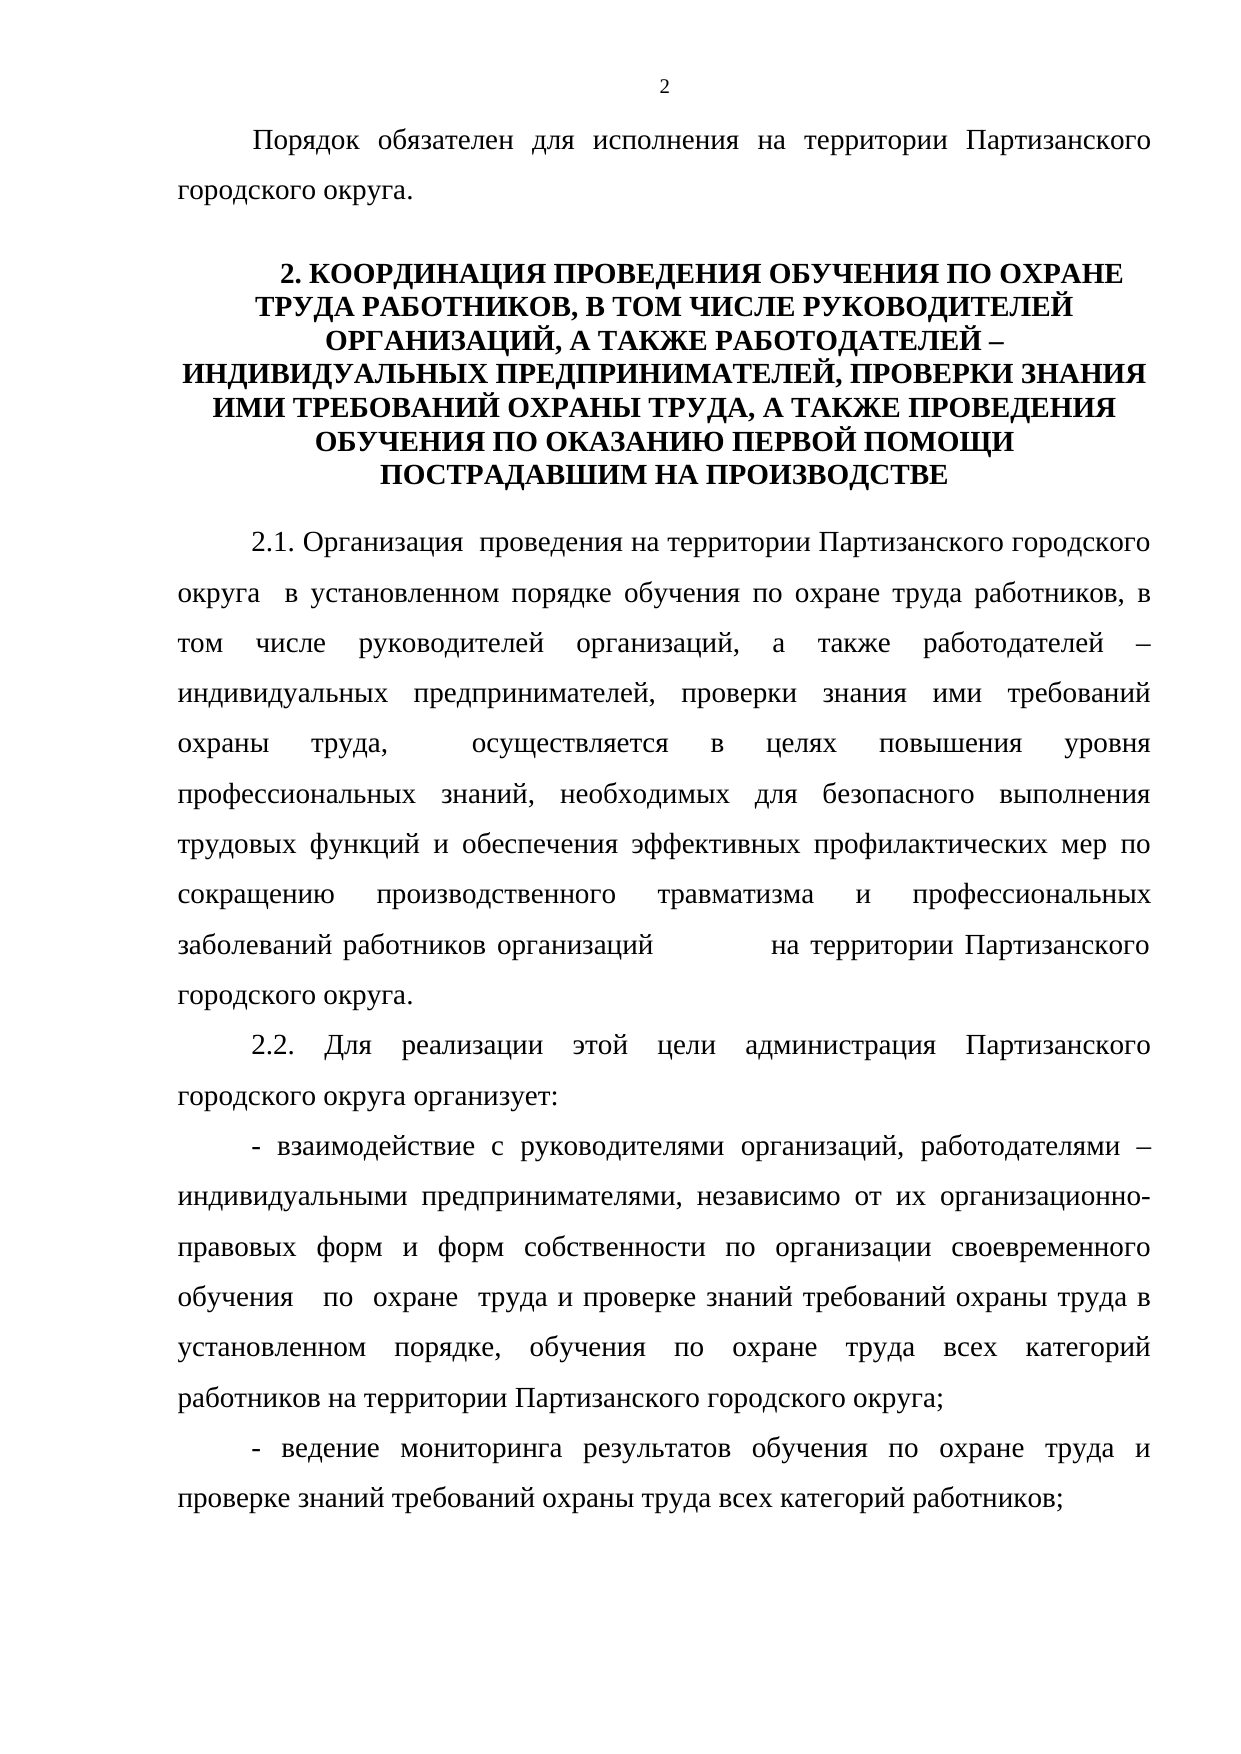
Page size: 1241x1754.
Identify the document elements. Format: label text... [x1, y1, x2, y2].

text - ведение мониторинга результатов обучения по охране труда и проверке знаний требований охраны труда всех категорий работников; [177, 1430, 1152, 1514]
text - взаимодействие с руководителями организаций, работодателями – индивидуальными предпринимателями, независимо от их организационно-правовых форм и форм собственности по организации своевременного обучения по охране труда и проверке знаний требований охраны труда в установленном порядке, обучения по охране труда всех категорий работников на территории Партизанского городского округа; [177, 1128, 1152, 1413]
text Порядок обязателен для исполнения на территории Партизанского городского округа. [177, 122, 1152, 206]
text 2.2. Для реализации этой цели администрация Партизанского городского округа организует: [177, 1027, 1152, 1111]
text 2. КООРДИНАЦИЯ ПРОВЕДЕНИЯ ОБУЧЕНИЯ ПО ОХРАНЕ ТРУДА РАБОТНИКОВ, В ТОМ ЧИСЛЕ РУКОВОДИТЕЛЕЙ ОРГАНИЗАЦИЙ, А ТАКЖЕ РАБОТОДАТЕЛЕЙ – ИНДИВИДУАЛЬНЫХ ПРЕДПРИНИМАТЕЛЕЙ, ПРОВЕРКИ ЗНАНИЯ ИМИ ТРЕБОВАНИЙ ОХРАНЫ ТРУДА, А ТАКЖЕ ПРОВЕДЕНИЯ ОБУЧЕНИЯ ПО ОКАЗАНИЮ ПЕРВОЙ ПОМОЩИ ПОСТРАДАВШИМ НА ПРОИЗВОДСТВЕ [177, 256, 1152, 491]
text 2.1. Организация проведения на территории Партизанского городского округа в установленном порядке обучения по охране труда работников, в том числе руководителей организаций, а также работодателей – индивидуальных предпринимателей, проверки знания ими требований охраны труда, осуществляется в целях повышения уровня профессиональных знаний, необходимых для безопасного выполнения трудовых функций и обеспечения эффективных профилактических мер по сокращению производственного травматизма и профессиональных заболеваний работников организаций на территории Партизанского городского округа. [177, 524, 1152, 1011]
